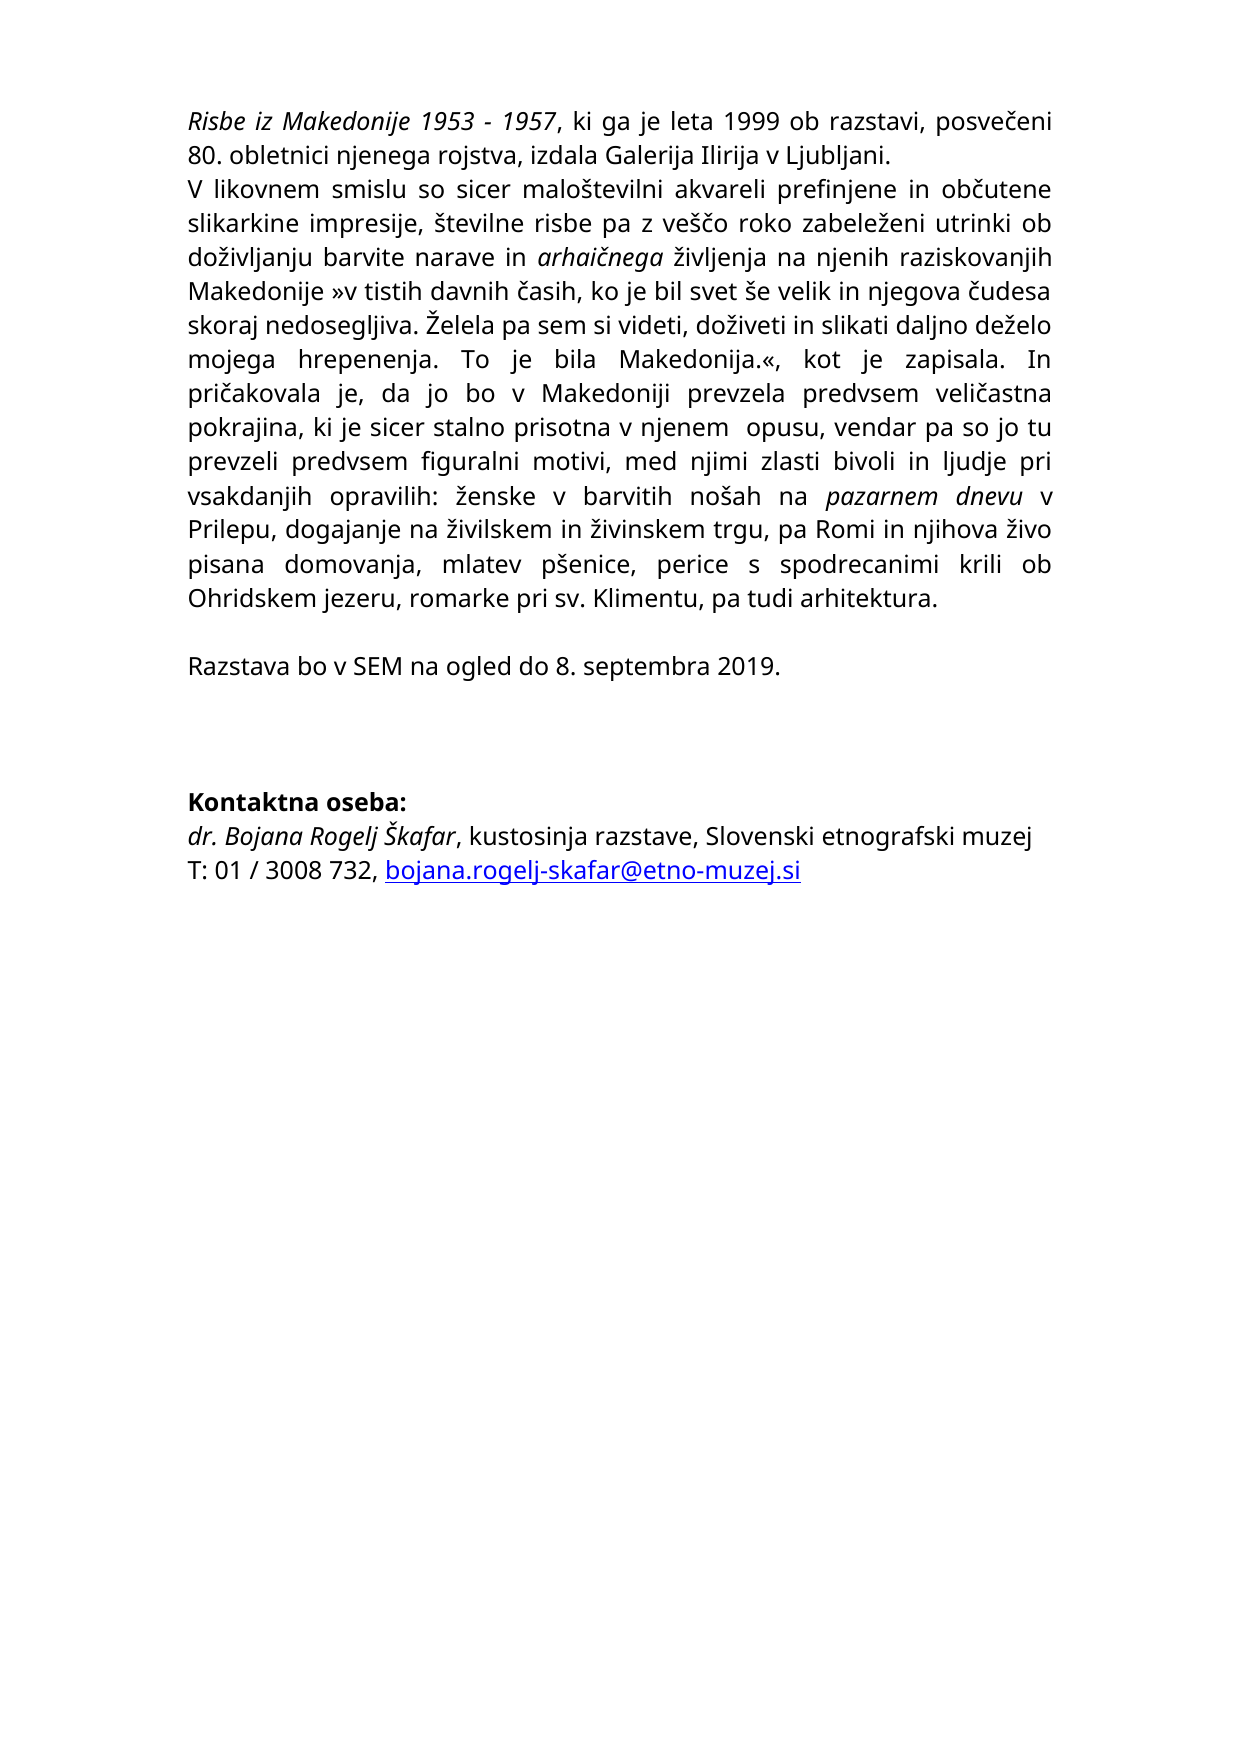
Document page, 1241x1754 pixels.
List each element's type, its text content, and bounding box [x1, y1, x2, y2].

text Kontaktna oseba: [187, 785, 1053, 819]
text dr. Bojana Rogelj Škafar, kustosinja razstave, Slovenski etnografski muzej [187, 819, 1053, 853]
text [187, 103, 1053, 172]
text Razstava bo v SEM na ogled do 8. septembra 2019. [187, 648, 1053, 682]
text V likovnem smislu so sicer maloštevilni akvareli prefinjene in občutene slikarkine impresije, številne risbe pa z veščo roko zabeleženi utrinki ob doživljanju barvite narave in arhaičnega življenja na njenih raziskovanjih Makedonije »v tistih davnih časih, ko je bil svet še velik in njegova čudesa skoraj nedosegljiva. Želela pa sem si videti, doživeti in slikati daljno deželo mojega hrepenenja. To je bila Makedonija.«, kot je zapisala. In pričakovala je, da jo bo v Makedoniji prevzela predvsem veličastna pokrajina, ki je sicer stalno prisotna v njenem opusu, vendar pa so jo tu prevzeli predvsem figuralni motivi, med njimi zlasti bivoli in ljudje pri vsakdanjih opravilih: ženske v barvitih nošah na pazarnem dnevu v Prilepu, dogajanje na živilskem in živinskem trgu, pa Romi in njihova živo pisana domovanja, mlatev pšenice, perice s spodrecanimi krili ob Ohridskem jezeru, romarke pri sv. Klimentu, pa tudi arhitektura. [187, 172, 1053, 614]
text T: 01 / 3008 732, bojana.rogelj-skafar@etno-muzej.si [187, 853, 1053, 916]
